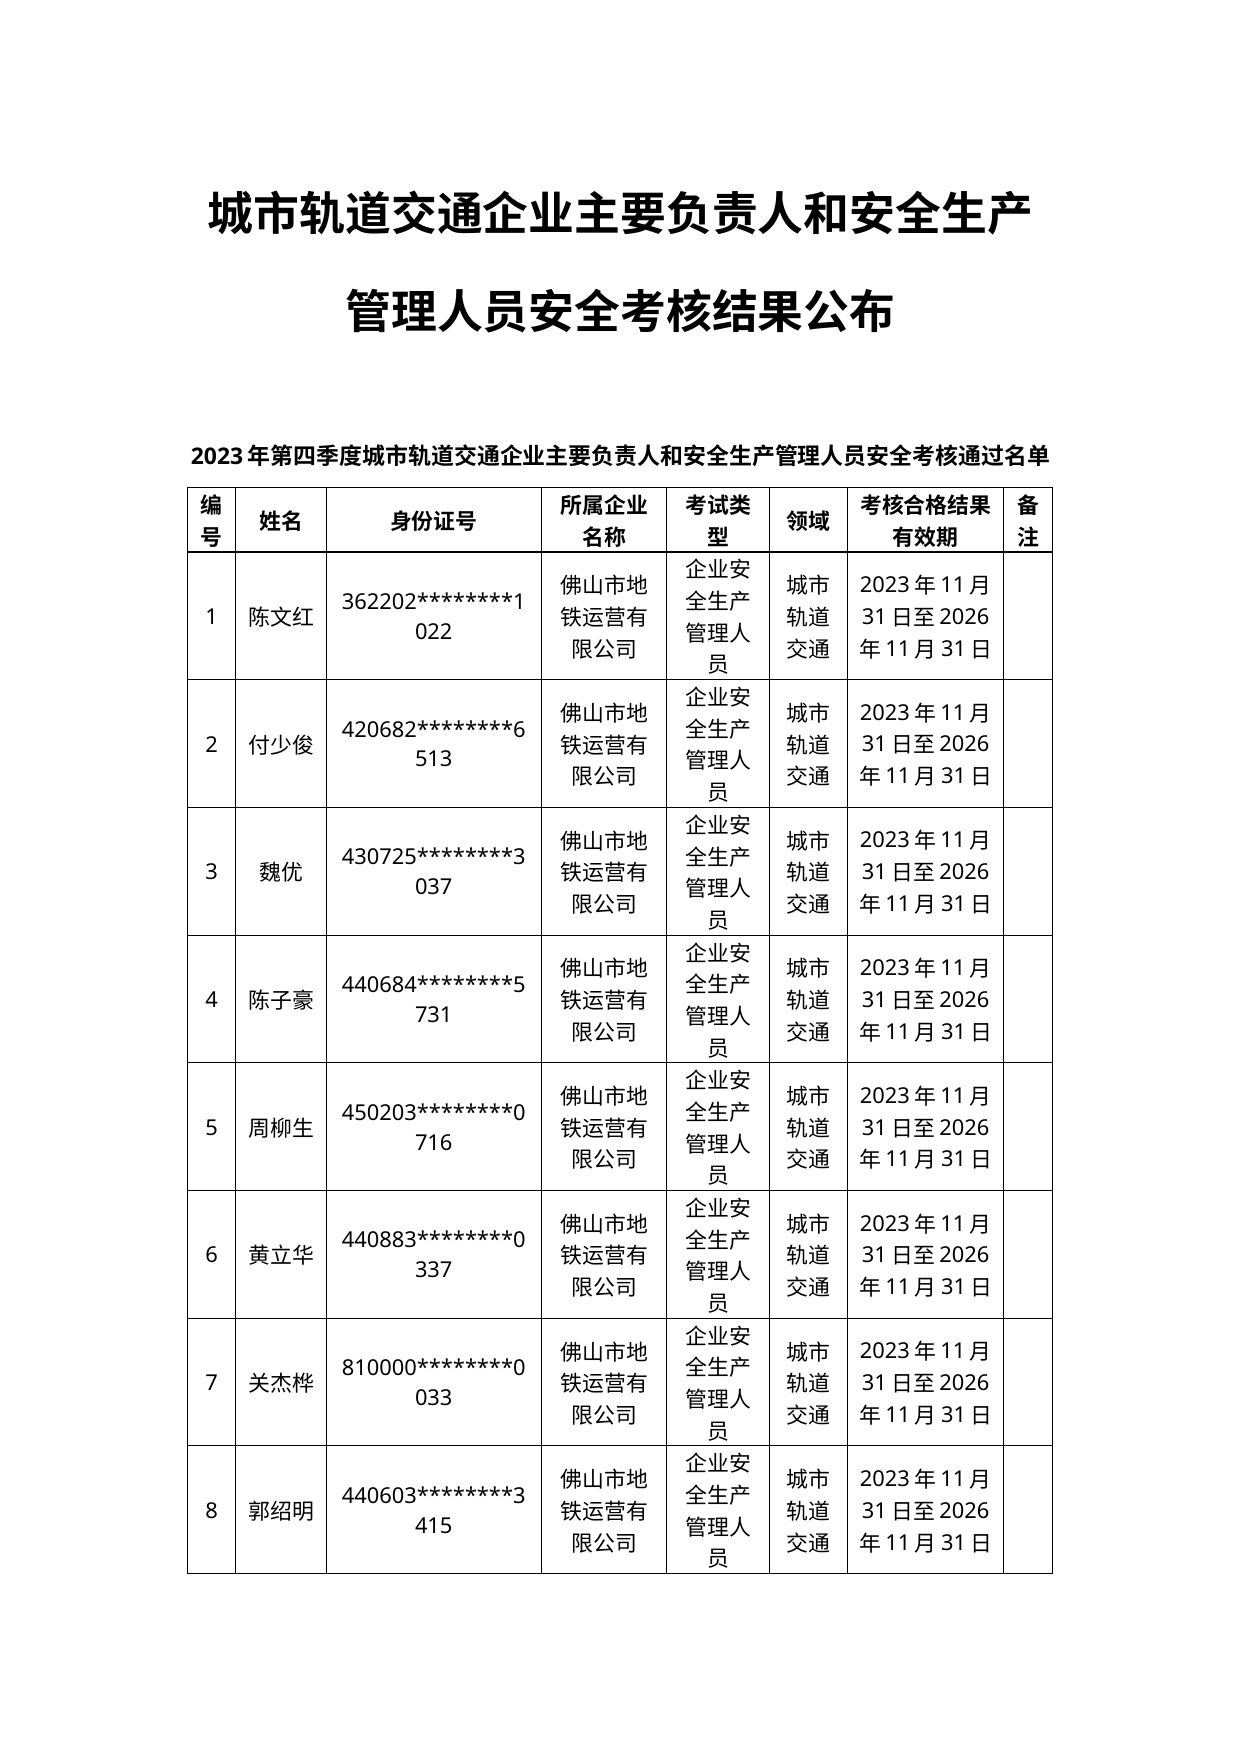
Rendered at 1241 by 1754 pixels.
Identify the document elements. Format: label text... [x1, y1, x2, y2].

table_cell 2 [188, 680, 235, 807]
text 2023年第四季度城市轨道交通企业主要负责人和安全生产管理人员安全考核通过名单 [187, 422, 1053, 487]
table_cell 陈子豪 [236, 936, 326, 1062]
table_cell 城市轨道交通 [770, 1063, 847, 1190]
table_cell [1004, 1063, 1052, 1190]
table_cell 佛山市地铁运营有限公司 [542, 553, 666, 679]
table_cell 450203********0716 [327, 1063, 541, 1190]
table_cell 2023年11月31日至2026年11月31日 [848, 553, 1003, 679]
table_cell 362202********1022 [327, 553, 541, 679]
table_cell [1004, 808, 1052, 934]
table_header 备注 [1004, 488, 1052, 551]
table_header 姓名 [236, 488, 326, 551]
table_cell 8 [188, 1446, 235, 1573]
table_header 领域 [770, 488, 847, 551]
table_cell 陈文红 [236, 553, 326, 679]
table_cell 430725********3037 [327, 808, 541, 934]
table_cell 付少俊 [236, 680, 326, 807]
table_cell 城市轨道交通 [770, 1319, 847, 1445]
table_cell 佛山市地铁运营有限公司 [542, 936, 666, 1062]
table_cell 2023年11月31日至2026年11月31日 [848, 1191, 1003, 1318]
table_cell 城市轨道交通 [770, 1446, 847, 1573]
table_cell 440684********5731 [327, 936, 541, 1062]
table_cell 佛山市地铁运营有限公司 [542, 1446, 666, 1573]
table_cell 企业安全生产管理人员 [667, 936, 769, 1062]
table_cell 2023年11月31日至2026年11月31日 [848, 680, 1003, 807]
table_cell 420682********6513 [327, 680, 541, 807]
table_header 编号 [188, 488, 235, 551]
table_cell 2023年11月31日至2026年11月31日 [848, 808, 1003, 934]
table_cell 5 [188, 1063, 235, 1190]
table_cell 黄立华 [236, 1191, 326, 1318]
table_cell 城市轨道交通 [770, 808, 847, 934]
table_cell [1004, 1191, 1052, 1318]
table_cell [1004, 1446, 1052, 1573]
table_cell 2023年11月31日至2026年11月31日 [848, 1446, 1003, 1573]
table_cell 440883********0337 [327, 1191, 541, 1318]
table_cell 企业安全生产管理人员 [667, 1191, 769, 1318]
table_cell [1004, 936, 1052, 1062]
table_cell 3 [188, 808, 235, 934]
table_cell 2023年11月31日至2026年11月31日 [848, 1319, 1003, 1445]
table_cell 周柳生 [236, 1063, 326, 1190]
table_cell [1004, 553, 1052, 679]
table_cell 城市轨道交通 [770, 680, 847, 807]
table_cell [1004, 1319, 1052, 1445]
table_cell 6 [188, 1191, 235, 1318]
table_cell 城市轨道交通 [770, 936, 847, 1062]
table_cell 佛山市地铁运营有限公司 [542, 680, 666, 807]
table_header 身份证号 [327, 488, 541, 551]
table_cell 企业安全生产管理人员 [667, 1063, 769, 1190]
table_cell 1 [188, 553, 235, 679]
table_cell 企业安全生产管理人员 [667, 680, 769, 807]
table_cell 关杰桦 [236, 1319, 326, 1445]
table_cell [1004, 680, 1052, 807]
table_cell 2023年11月31日至2026年11月31日 [848, 936, 1003, 1062]
table_cell 佛山市地铁运营有限公司 [542, 808, 666, 934]
table_header 所属企业名称 [542, 488, 666, 551]
table_cell 佛山市地铁运营有限公司 [542, 1191, 666, 1318]
table_cell 企业安全生产管理人员 [667, 808, 769, 934]
table_cell 佛山市地铁运营有限公司 [542, 1319, 666, 1445]
table_cell 城市轨道交通 [770, 553, 847, 679]
table_cell 城市轨道交通 [770, 1191, 847, 1318]
table_cell 佛山市地铁运营有限公司 [542, 1063, 666, 1190]
table_cell 810000********0033 [327, 1319, 541, 1445]
table_cell 企业安全生产管理人员 [667, 1446, 769, 1573]
table_cell 2023年11月31日至2026年11月31日 [848, 1063, 1003, 1190]
table_cell 4 [188, 936, 235, 1062]
table_cell 7 [188, 1319, 235, 1445]
table_cell 郭绍明 [236, 1446, 326, 1573]
table_cell 企业安全生产管理人员 [667, 1319, 769, 1445]
table_cell 企业安全生产管理人员 [667, 553, 769, 679]
table_cell 440603********3415 [327, 1446, 541, 1573]
table_cell 魏优 [236, 808, 326, 934]
text 城市轨道交通企业主要负责人和安全生产管理人员安全考核结果公布 [187, 162, 1053, 357]
table_header 考试类型 [667, 488, 769, 551]
table_header 考核合格结果有效期 [848, 488, 1003, 551]
